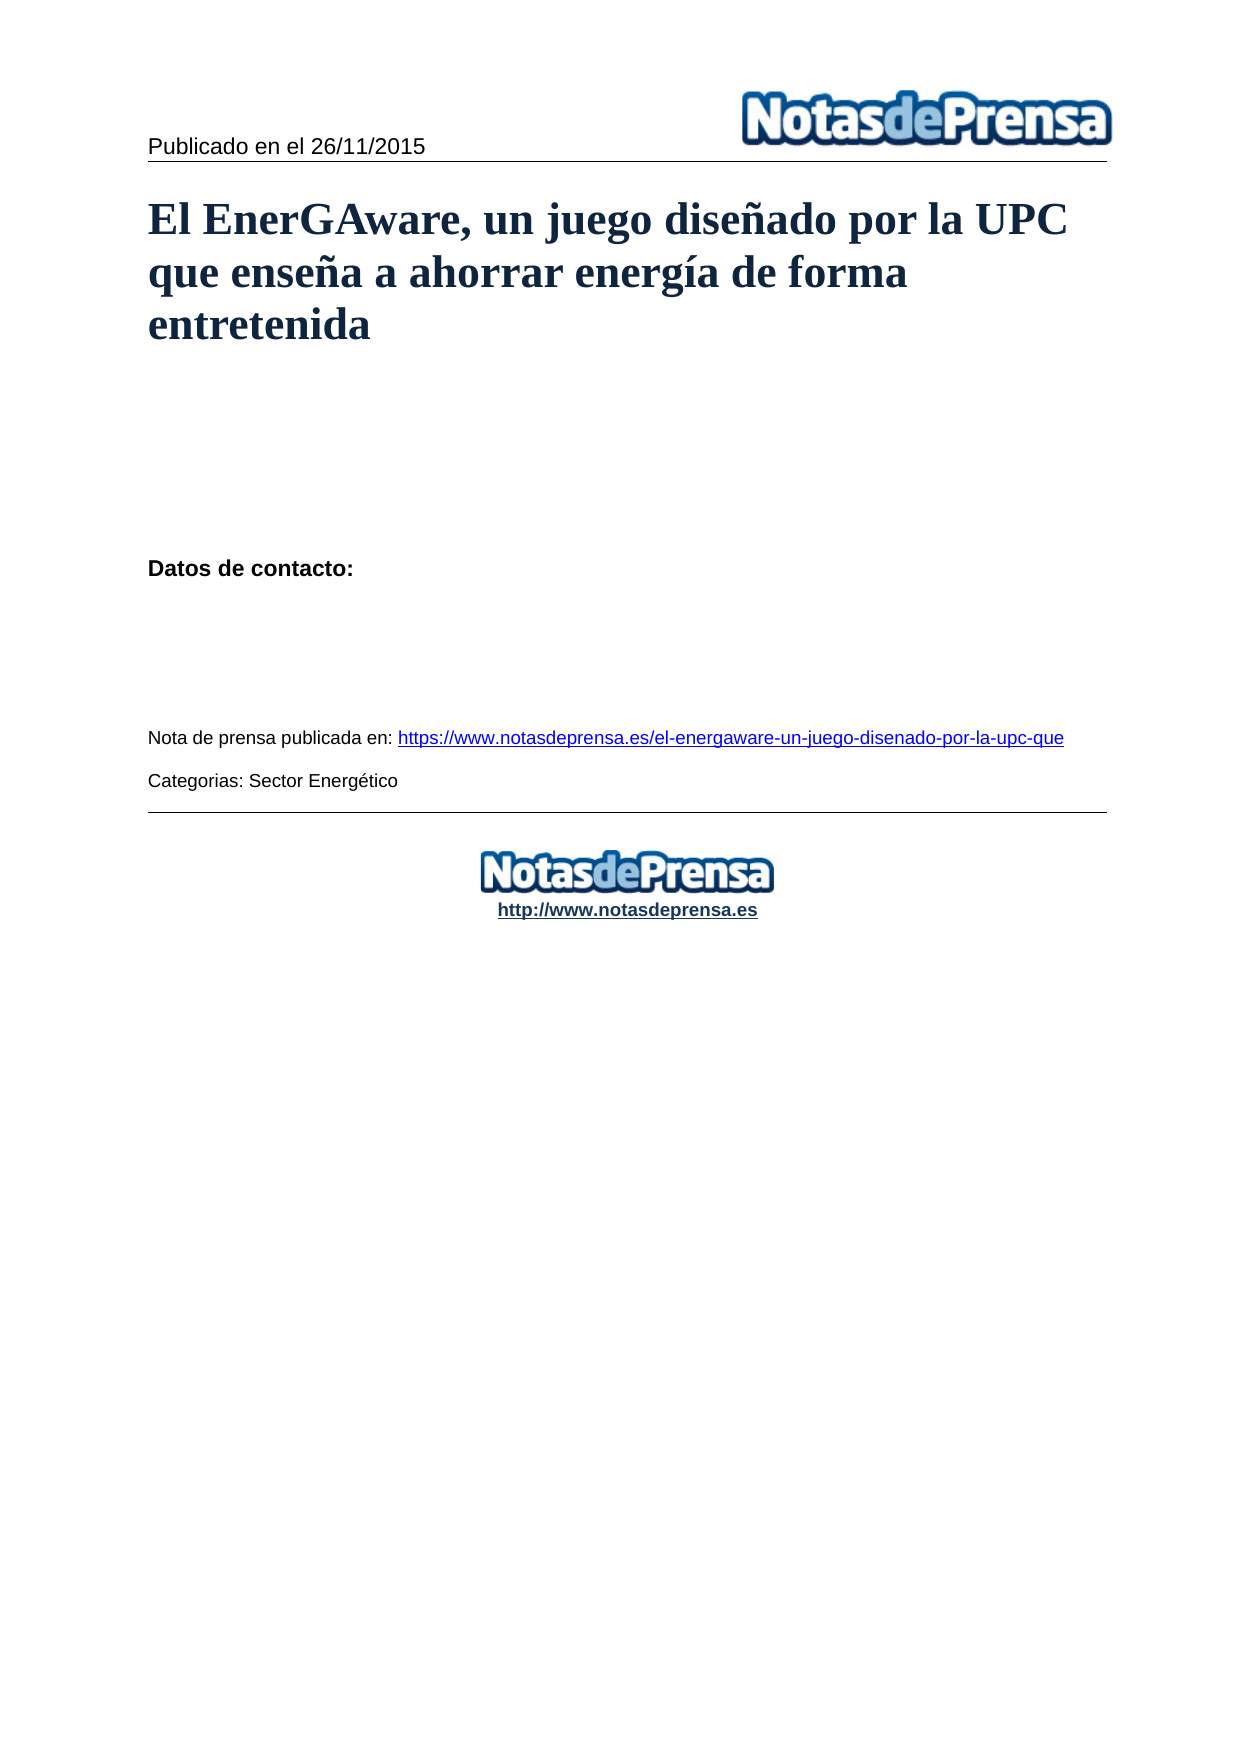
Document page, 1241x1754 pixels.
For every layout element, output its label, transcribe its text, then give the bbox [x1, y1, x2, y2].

text Categorias: Sector Energético [148, 769, 1107, 791]
text Publicado en el 26/11/2015 [148, 133, 1107, 161]
text http://www.notasdeprensa.es [148, 899, 1107, 920]
text Nota de prensa publicada en: https://www.notasdeprensa.es/el-energaware-un-juego-disenado-por-la-upc-que [148, 727, 1107, 748]
subtitle El EnerGAware, un juego diseñado por la UPC que enseña a ahorrar energía de forma entretenida [148, 192, 1107, 350]
picture [742, 90, 1113, 148]
picture [480, 849, 775, 895]
text Datos de contacto: [148, 555, 1107, 581]
